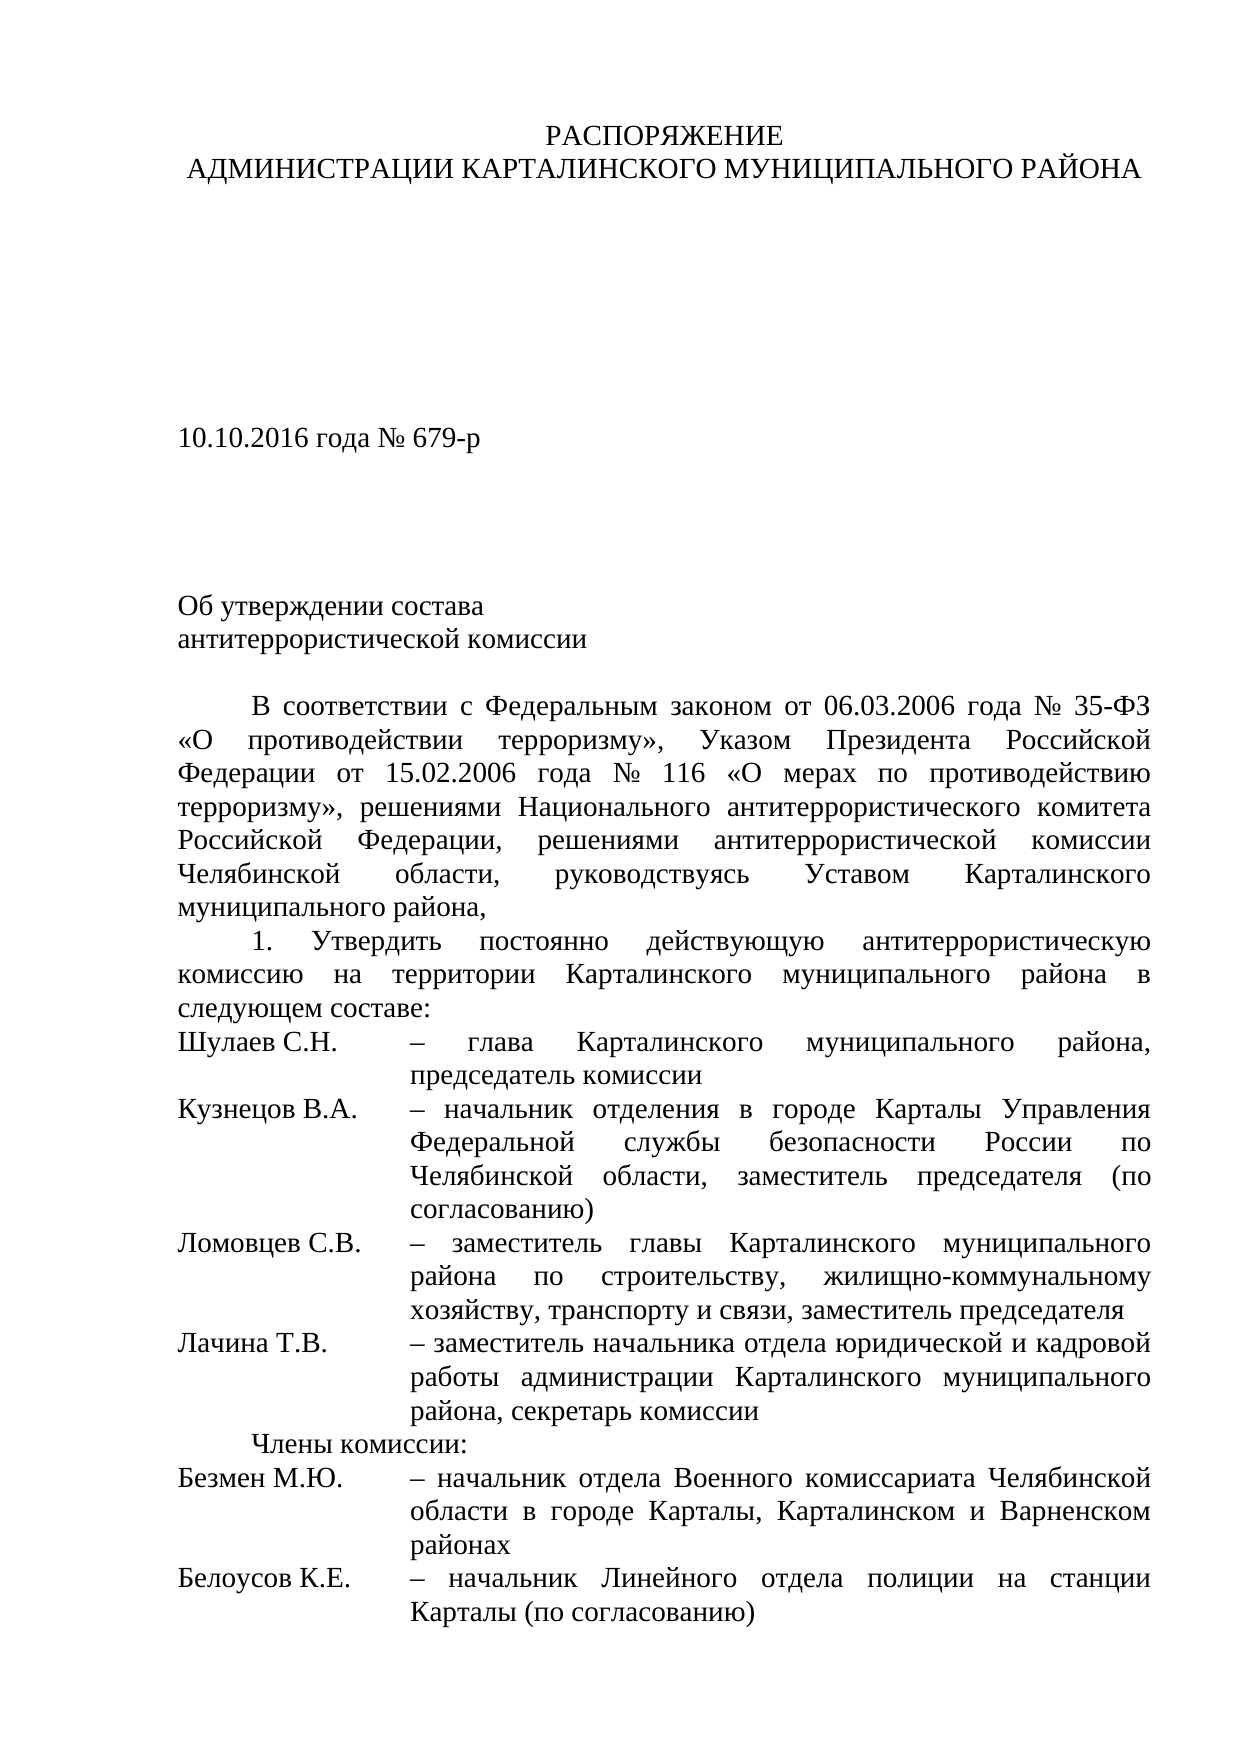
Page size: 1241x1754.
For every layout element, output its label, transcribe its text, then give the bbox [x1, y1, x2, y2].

table_header – глава Карталинского муниципального района, председатель комиссии [399, 1024, 1163, 1091]
table_cell – заместитель главы Карталинского муниципального района по строительству, жилищно-коммунальному хозяйству, транспорту и связи, заместитель председателя [399, 1225, 1163, 1326]
table_cell – начальник отдела Военного комиссариата Челябинской области в городе Карталы, Карталинском и Варненском районах [399, 1460, 1163, 1560]
table_cell – начальник отделения в городе Карталы Управления Федеральной службы безопасности России по Челябинской области, заместитель председателя (по согласованию) [399, 1091, 1163, 1225]
table_header Шулаев С.Н. [166, 1024, 399, 1091]
text В соответствии с Федеральным законом от 06.03.2006 года № 35-ФЗ «О противодействии терроризму», Указом Президента Российской Федерации от 15.02.2006 года № 116 «О мерах по противодействию терроризму», решениями Национального антитеррористического комитета Российской Федерации, решениями антитеррористической комиссии Челябинской области, руководствуясь Уставом Карталинского муниципального района, [177, 688, 1152, 923]
table_cell Безмен М.Ю. [166, 1460, 399, 1560]
table_cell Члены комиссии: [166, 1426, 1163, 1460]
table_cell Ломовцев С.В. [166, 1225, 399, 1326]
text 1. Утвердить постоянно действующую антитеррористическую комиссию на территории Карталинского муниципального района в следующем составе: [177, 923, 1152, 1024]
table_cell Белоусов К.Е. [166, 1560, 399, 1627]
text РАСПОРЯЖЕНИЕ [177, 118, 1152, 152]
text АДМИНИСТРАЦИИ КАРТАЛИНСКОГО МУНИЦИПАЛЬНОГО РАЙОНА [177, 152, 1152, 185]
text 10.10.2016 года № 679-р [177, 420, 1152, 453]
text антитеррористической комиссии [177, 621, 1152, 655]
table_cell – заместитель начальника отдела юридической и кадровой работы администрации Карталинского муниципального района, секретарь комиссии [399, 1326, 1163, 1426]
text Об утверждении состава [177, 588, 1152, 621]
table_cell – начальник Линейного отдела полиции на станции Карталы (по согласованию) [399, 1560, 1163, 1627]
table_cell Кузнецов В.А. [166, 1091, 399, 1225]
table_cell Лачина Т.В. [166, 1326, 399, 1426]
